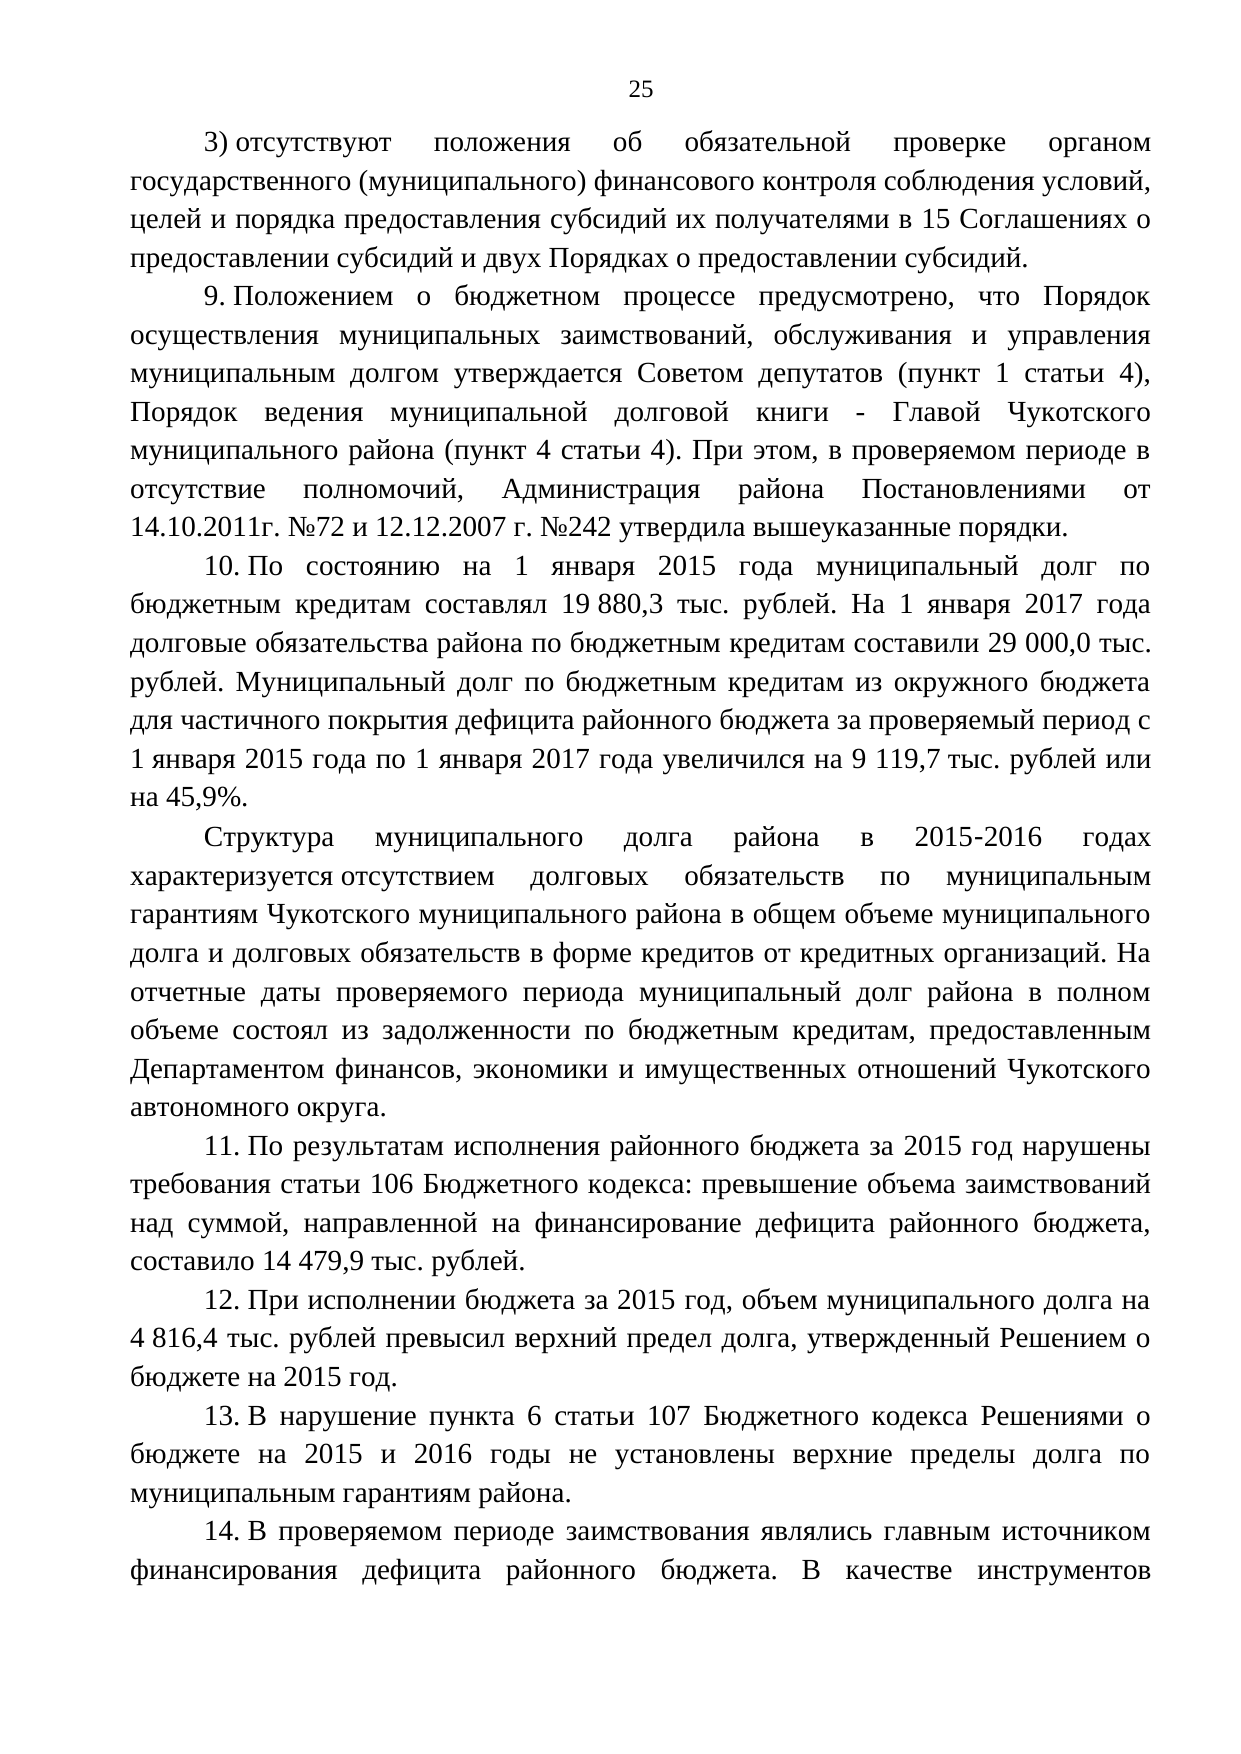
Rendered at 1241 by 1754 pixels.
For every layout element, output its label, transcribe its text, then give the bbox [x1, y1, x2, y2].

text 11. По результатам исполнения районного бюджета за 2015 год нарушены требования статьи 106 Бюджетного кодекса: превышение объема заимствований над суммой, направленной на финансирование дефицита районного бюджета, составило 14 479,9 тыс. рублей. [130, 1128, 1152, 1277]
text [130, 1513, 1152, 1585]
text 9. Положением о бюджетном процессе предусмотрено, что Порядок осуществления муниципальных заимствований, обслуживания и управления муниципальным долгом утверждается Советом депутатов (пункт 1 статьи 4), Порядок ведения муниципальной долговой книги - Главой Чукотского муниципального района (пункт 4 статьи 4). При этом, в проверяемом периоде в отсутствие полномочий, Администрация района Постановлениями от 14.10.2011г. №72 и 12.12.2007 г. №242 утвердила вышеуказанные порядки. [130, 278, 1152, 543]
text 3) отсутствуют положения об обязательной проверке органом государственного (муниципального) финансового контроля соблюдения условий, целей и порядка предоставления субсидий их получателями в 15 Соглашениях о предоставлении субсидий и двух Порядках о предоставлении субсидий. [130, 124, 1152, 273]
text Структура муниципального долга района в 2015‐2016 годах характеризуется отсутствием долговых обязательств по муниципальным гарантиям Чукотского муниципального района в общем объеме муниципального долга и долговых обязательств в форме кредитов от кредитных организаций. На отчетные даты проверяемого периода муниципальный долг района в полном объеме состоял из задолженности по бюджетным кредитам, предоставленным Департаментом финансов, экономики и имущественных отношений Чукотского автономного округа. [130, 818, 1152, 1123]
text 10. По состоянию на 1 января 2015 года муниципальный долг по бюджетным кредитам составлял 19 880,3 тыс. рублей. На 1 января 2017 года долговые обязательства района по бюджетным кредитам составили 29 000,0 тыс. рублей. Муниципальный долг по бюджетным кредитам из окружного бюджета для частичного покрытия дефицита районного бюджета за проверяемый период с 1 января 2015 года по 1 января 2017 года увеличился на 9 119,7 тыс. рублей или на 45,9%. [130, 548, 1152, 813]
text 13. В нарушение пункта 6 статьи 107 Бюджетного кодекса Решениями о бюджете на 2015 и 2016 годы не установлены верхние пределы долга по муниципальным гарантиям района. [130, 1398, 1152, 1508]
text 12. При исполнении бюджета за 2015 год, объем муниципального долга на 4 816,4 тыс. рублей превысил верхний предел долга, утвержденный Решением о бюджете на 2015 год. [130, 1282, 1152, 1393]
